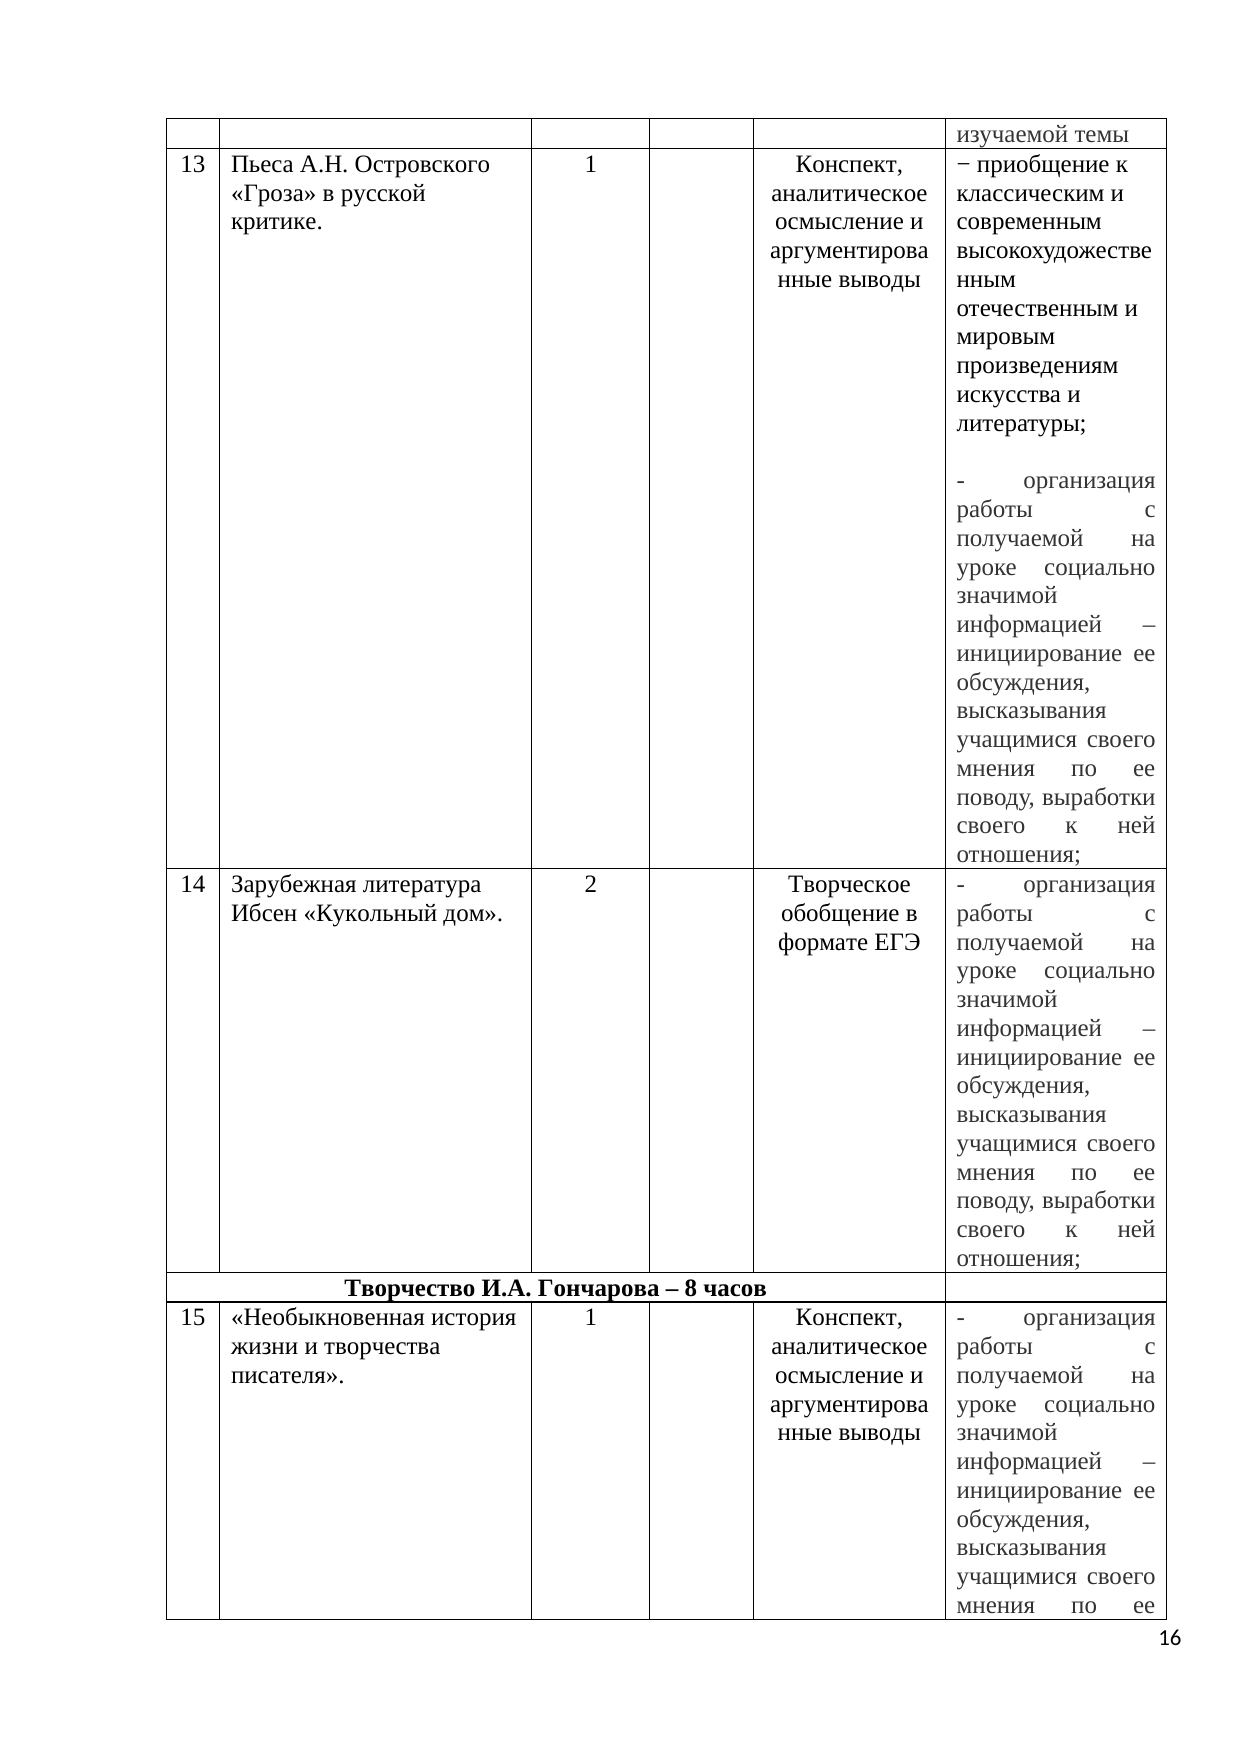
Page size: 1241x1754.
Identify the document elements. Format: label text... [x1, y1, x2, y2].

table_cell 1 [532, 1303, 649, 1619]
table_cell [946, 1303, 1166, 1619]
table_cell 12 [167, 119, 219, 148]
table_cell Конспект, аналитическое осмысление и аргументированные выводы [754, 149, 945, 868]
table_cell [220, 1303, 531, 1619]
table_cell [650, 119, 753, 148]
table_cell 14 [167, 869, 219, 1272]
table_cell 2 [532, 119, 649, 148]
table_cell [650, 869, 753, 1272]
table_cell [946, 119, 1166, 148]
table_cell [754, 119, 945, 148]
table_cell [650, 149, 753, 868]
table_cell Творческое обобщение в формате ЕГЭ [754, 869, 945, 1272]
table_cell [754, 1303, 945, 1619]
table_cell 13 [167, 149, 219, 868]
table_cell [650, 1303, 753, 1619]
table_cell [946, 1273, 1166, 1301]
table_cell 1 [532, 149, 649, 868]
table_cell Творчество И.А. Гончарова – 8 часов [167, 1273, 945, 1301]
table_cell Пьеса А.Н. Островского «Гроза» в русской критике. [220, 149, 531, 868]
table_cell − приобщение к классическим и современным высокохудожественным отечественным и мировым произведениям искусства и литературы; - организация работы с получаемой на уроке социально значимой информацией – инициирование ее обсуждения, высказывания учащимися своего мнения по ее поводу, выработки своего к ней отношения; [946, 149, 1166, 868]
table_cell 15 [167, 1303, 219, 1619]
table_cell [220, 119, 531, 148]
table_cell 2 [532, 869, 649, 1272]
table_cell Зарубежная литература Ибсен «Кукольный дом». [220, 869, 531, 1272]
